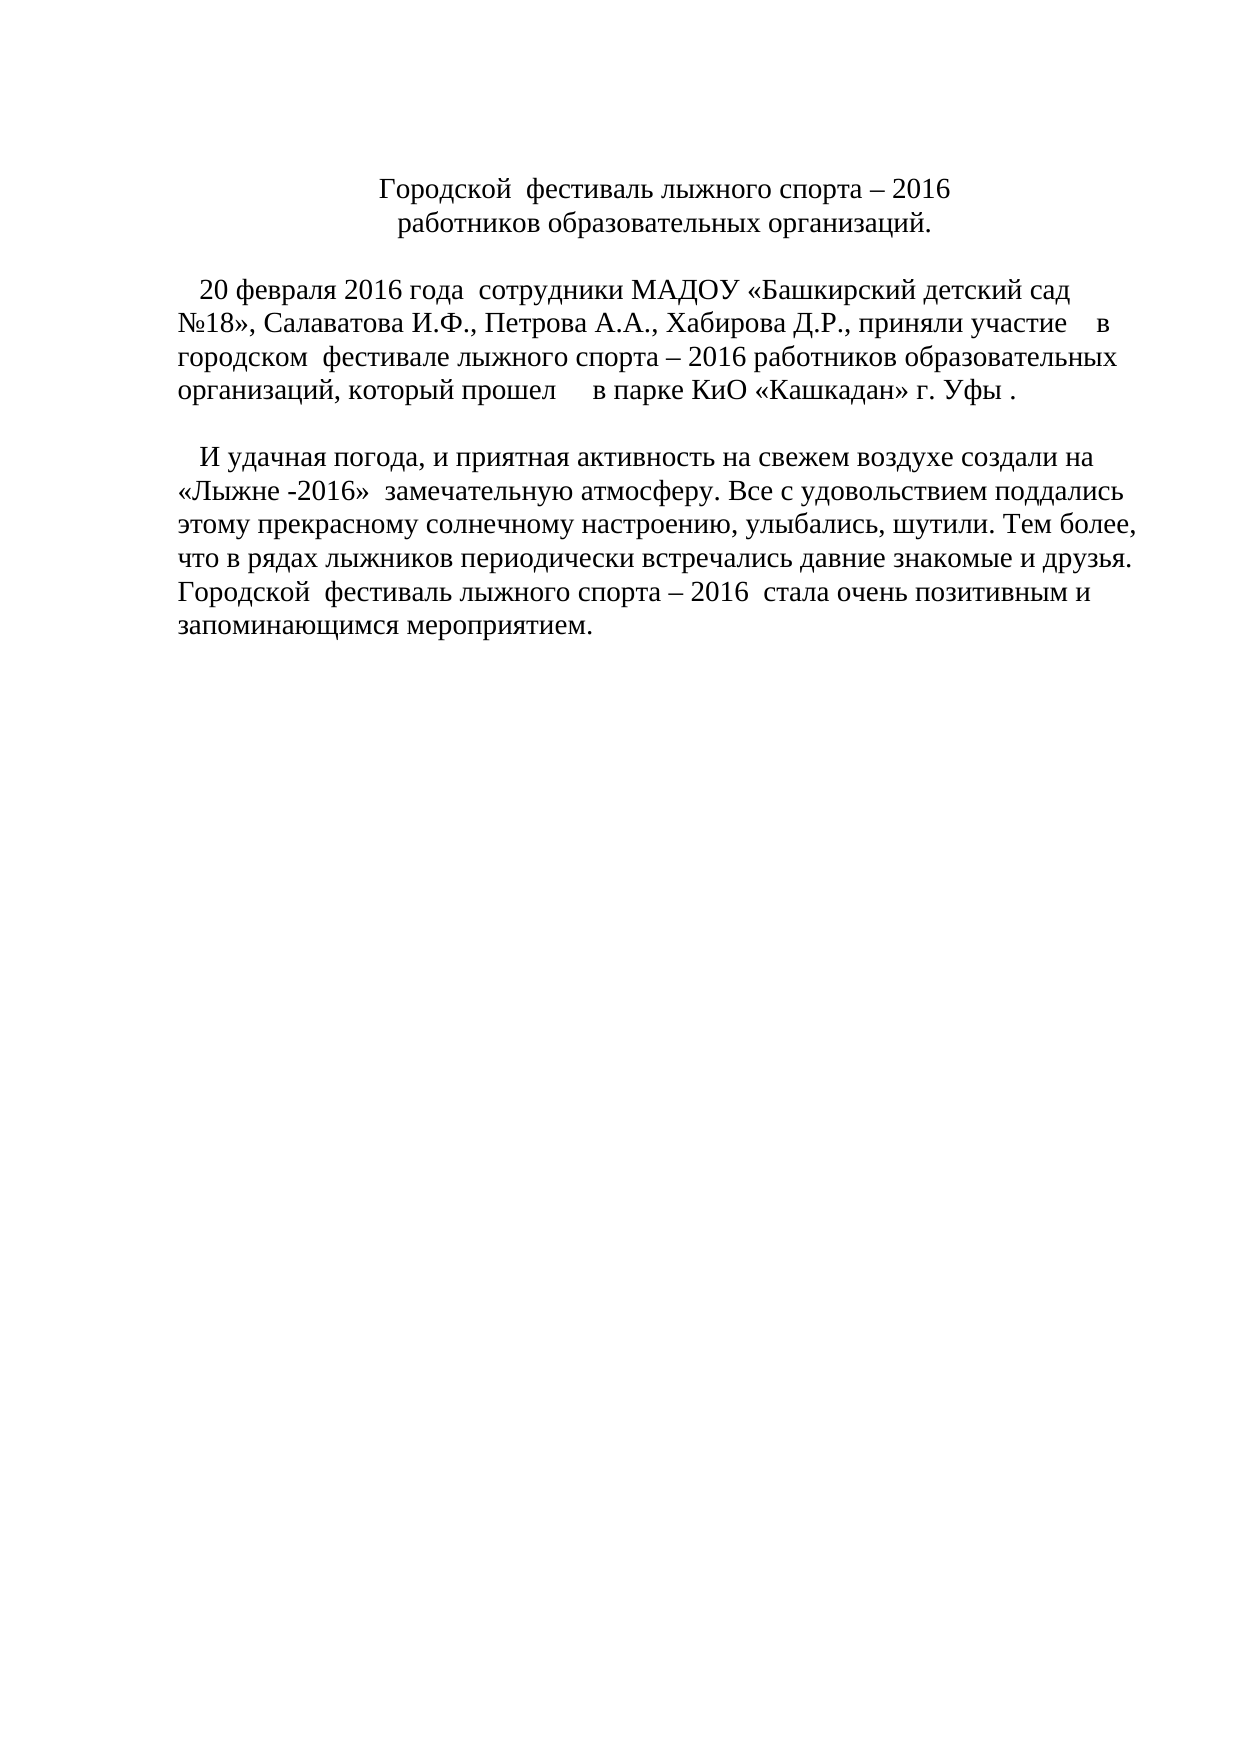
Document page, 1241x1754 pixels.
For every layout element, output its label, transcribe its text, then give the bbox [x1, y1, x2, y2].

text И удачная погода, и приятная активность на свежем воздухе создали на «Лыжне -2016» замечательную атмосферу. Все с удовольствием поддались этому прекрасному солнечному настроению, улыбались, шутили. Тем более, что в рядах лыжников периодически встречались давние знакомые и друзья. Городской фестиваль лыжного спорта – 2016 стала очень позитивным и запоминающимся мероприятием. [177, 439, 1152, 641]
text 20 февраля 2016 года сотрудники МАДОУ «Башкирский детский сад №18», Салаватова И.Ф., Петрова А.А., Хабирова Д.Р., приняли участие в городском фестивале лыжного спорта – 2016 работников образовательных организаций, который прошел в парке КиО «Кашкадан» г. Уфы . [177, 272, 1152, 406]
text работников образовательных организаций. [177, 205, 1152, 238]
text Городской фестиваль лыжного спорта – 2016 [177, 171, 1152, 205]
